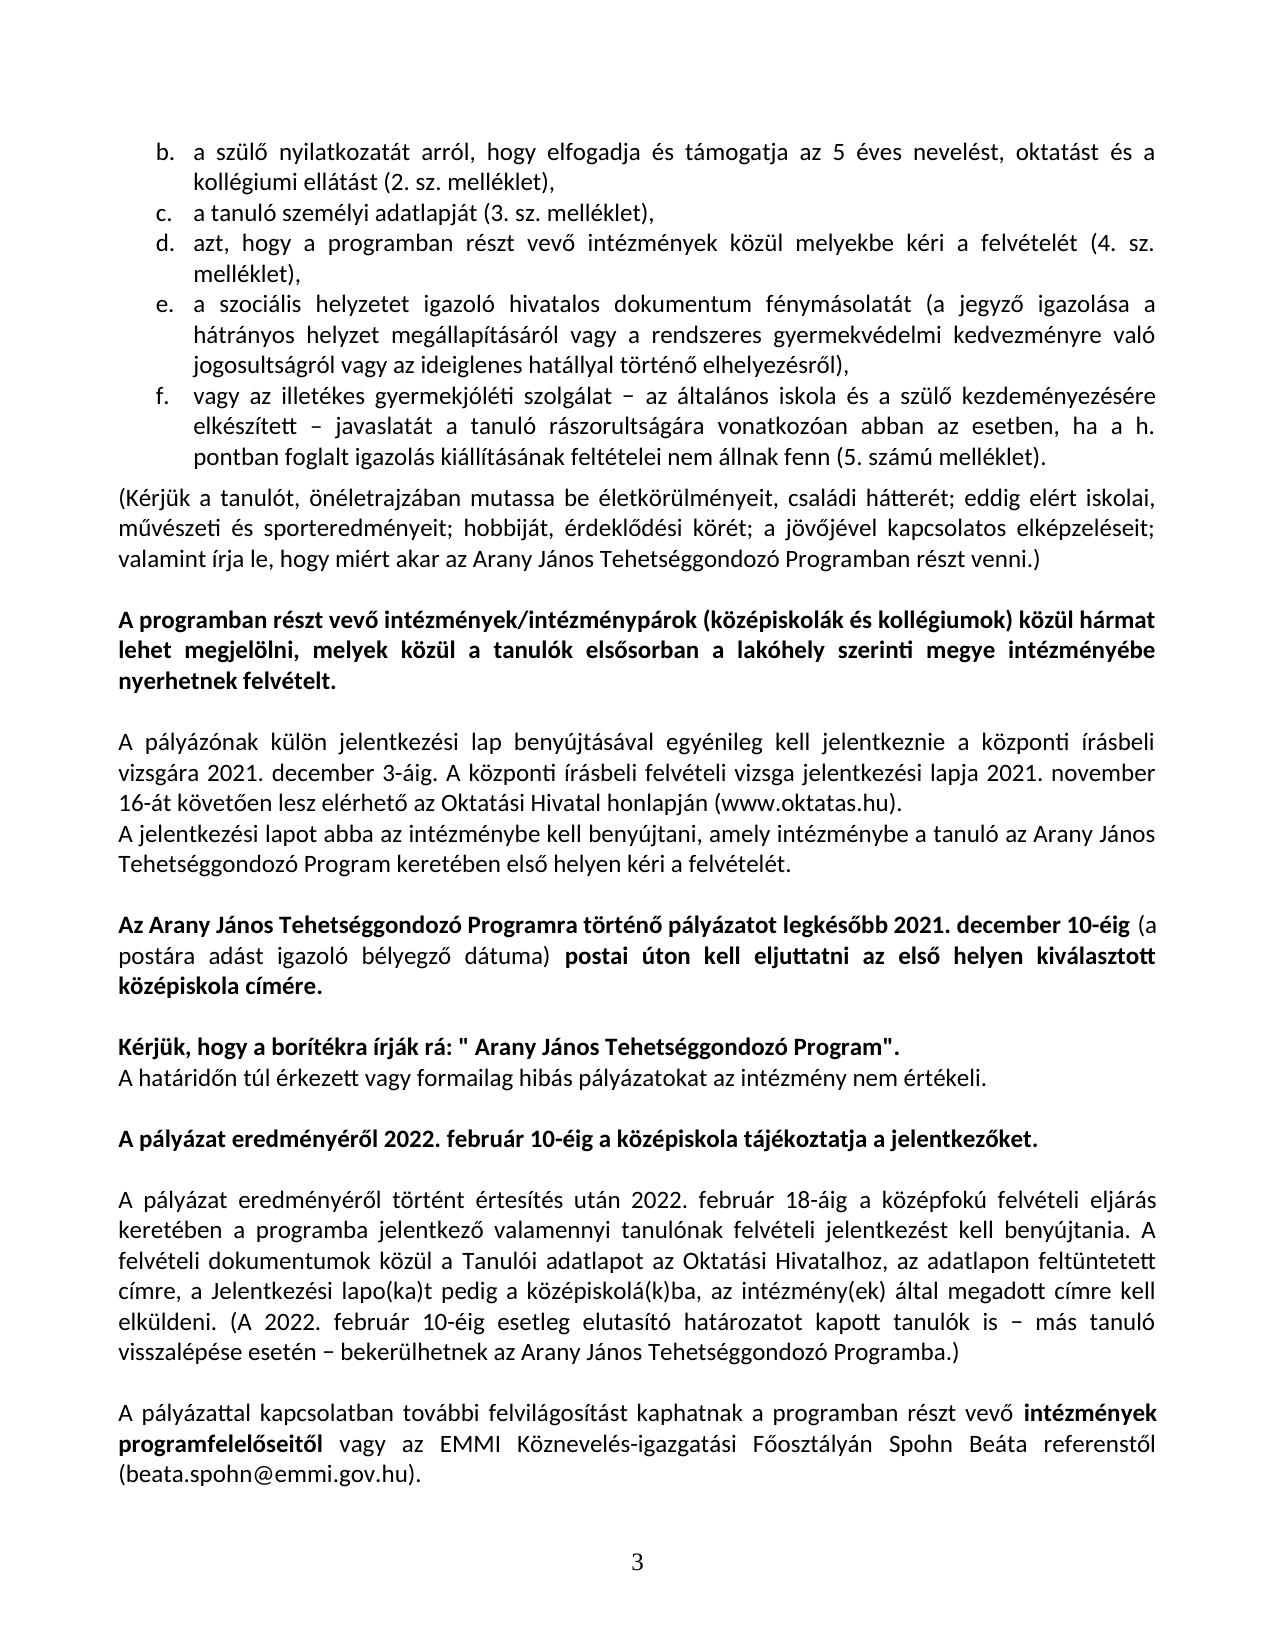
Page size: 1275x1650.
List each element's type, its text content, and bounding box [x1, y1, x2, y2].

list a tanuló személyi adatlapját (3. sz. melléklet), [156, 197, 1157, 227]
text Kérjük, hogy a borítékra írják rá: " Arany János Tehetséggondozó Program". [118, 1031, 1157, 1062]
text A programban részt vevő intézmények/intézménypárok (középiskolák és kollégiumok) közül hármat lehet megjelölni, melyek közül a tanulók elsősorban a lakóhely szerinti megye intézményébe nyerhetnek felvételt. [118, 604, 1157, 696]
list a szülő nyilatkozatát arról, hogy elfogadja és támogatja az 5 éves nevelést, oktatást és a kollégiumi ellátást (2. sz. melléklet), [156, 136, 1157, 197]
list vagy az illetékes gyermekjóléti szolgálat − az általános iskola és a szülő kezdeményezésére elkészített – javaslatát a tanuló rászorultságára vonatkozóan abban az esetben, ha a h. pontban foglalt igazolás kiállításának feltételei nem állnak fenn (5. számú melléklet). [156, 380, 1157, 472]
list azt, hogy a programban részt vevő intézmények közül melyekbe kéri a felvételét (4. sz. melléklet), [156, 227, 1157, 288]
text A pályázat eredményéről történt értesítés után 2022. február 18-áig a középfokú felvételi eljárás keretében a programba jelentkező valamennyi tanulónak felvételi jelentkezést kell benyújtania. A felvételi dokumentumok közül a Tanulói adatlapot az Oktatási Hivatalhoz, az adatlapon feltüntetett címre, a Jelentkezési lapo(ka)t pedig a középiskolá(k)ba, az intézmény(ek) által megadott címre kell elküldeni. (A 2022. február 10-éig esetleg elutasító határozatot kapott tanulók is − más tanuló visszalépése esetén − bekerülhetnek az Arany János Tehetséggondozó Programba.) [118, 1184, 1157, 1367]
text (Kérjük a tanulót, önéletrajzában mutassa be életkörülményeit, családi hátterét; eddig elért iskolai, művészeti és sporteredményeit; hobbiját, érdeklődési körét; a jövőjével kapcsolatos elképzeléseit; valamint írja le, hogy miért akar az Arany János Tehetséggondozó Programban részt venni.) [118, 482, 1157, 573]
text A pályázónak külön jelentkezési lap benyújtásával egyénileg kell jelentkeznie a központi írásbeli vizsgára 2021. december 3-áig. A központi írásbeli felvételi vizsga jelentkezési lapja 2021. november 16-át követően lesz elérhető az Oktatási Hivatal honlapján (www.oktatas.hu). [118, 726, 1157, 818]
text A jelentkezési lapot abba az intézménybe kell benyújtani, amely intézménybe a tanuló az Arany János Tehetséggondozó Program keretében első helyen kéri a felvételét. [118, 818, 1157, 879]
text Az Arany János Tehetséggondozó Programra történő pályázatot legkésőbb 2021. december 10-éig (a postára adást igazoló bélyegző dátuma) postai úton kell eljuttatni az első helyen kiválasztott középiskola címére. [118, 909, 1157, 1001]
text A pályázattal kapcsolatban további felvilágosítást kaphatnak a programban részt vevő intézmények programfelelőseitől vagy az EMMI Köznevelés-igazgatási Főosztályán Spohn Beáta referenstől (beata.spohn@emmi.gov.hu). [118, 1398, 1157, 1489]
text A határidőn túl érkezett vagy formailag hibás pályázatokat az intézmény nem értékeli. [118, 1062, 1157, 1092]
list a szociális helyzetet igazoló hivatalos dokumentum fénymásolatát (a jegyző igazolása a hátrányos helyzet megállapításáról vagy a rendszeres gyermekvédelmi kedvezményre való jogosultságról vagy az ideiglenes hatállyal történő elhelyezésről), [156, 288, 1157, 380]
text A pályázat eredményéről 2022. február 10-éig a középiskola tájékoztatja a jelentkezőket. [118, 1123, 1157, 1153]
